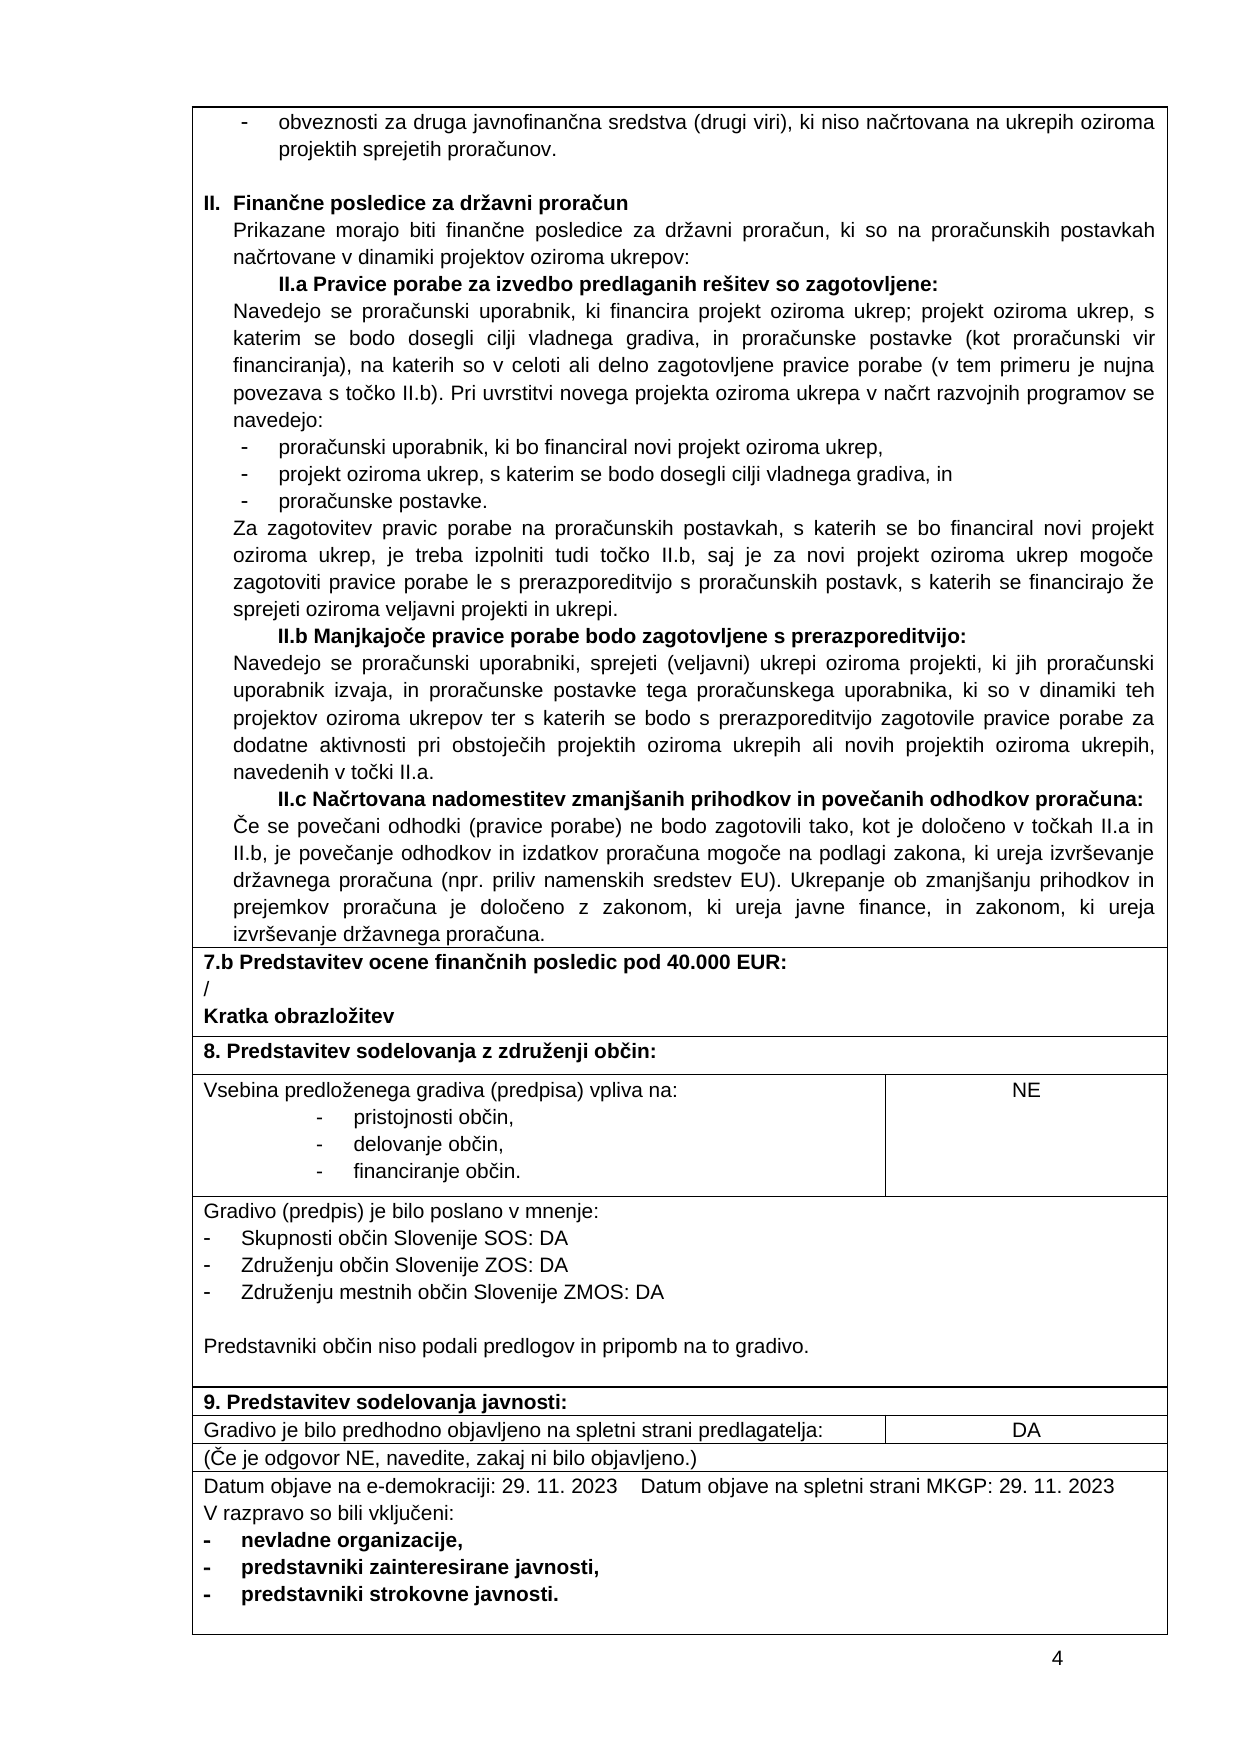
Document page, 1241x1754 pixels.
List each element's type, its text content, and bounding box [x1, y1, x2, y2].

table_cell DA [886, 1416, 1167, 1443]
table_cell NE [886, 1075, 1167, 1196]
table_cell 8. Predstavitev sodelovanja z združenji občin: [193, 1037, 1167, 1074]
table_cell (Če je odgovor NE, navedite, zakaj ni bilo objavljeno.) [193, 1444, 1167, 1471]
table_cell Vsebina predloženega gradiva (predpisa) vpliva na: pristojnosti občin, delovanje občin, financiranje občin. [193, 1075, 885, 1196]
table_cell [193, 1472, 1167, 1634]
table_cell Gradivo je bilo predhodno objavljeno na spletni strani predlagatelja: [193, 1416, 885, 1443]
table_cell 7.b Predstavitev ocene finančnih posledic pod 40.000 EUR: / Kratka obrazložitev [193, 948, 1167, 1036]
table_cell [193, 108, 1167, 947]
table_cell 9. Predstavitev sodelovanja javnosti: [193, 1388, 1167, 1414]
table_cell Gradivo (predpis) je bilo poslano v mnenje: Skupnosti občin Slovenije SOS: DA Združenju občin Slovenije ZOS: DA Združenju mestnih občin Slovenije ZMOS: DA Predstavniki občin niso podali predlogov in pripomb na to gradivo. [193, 1197, 1167, 1386]
